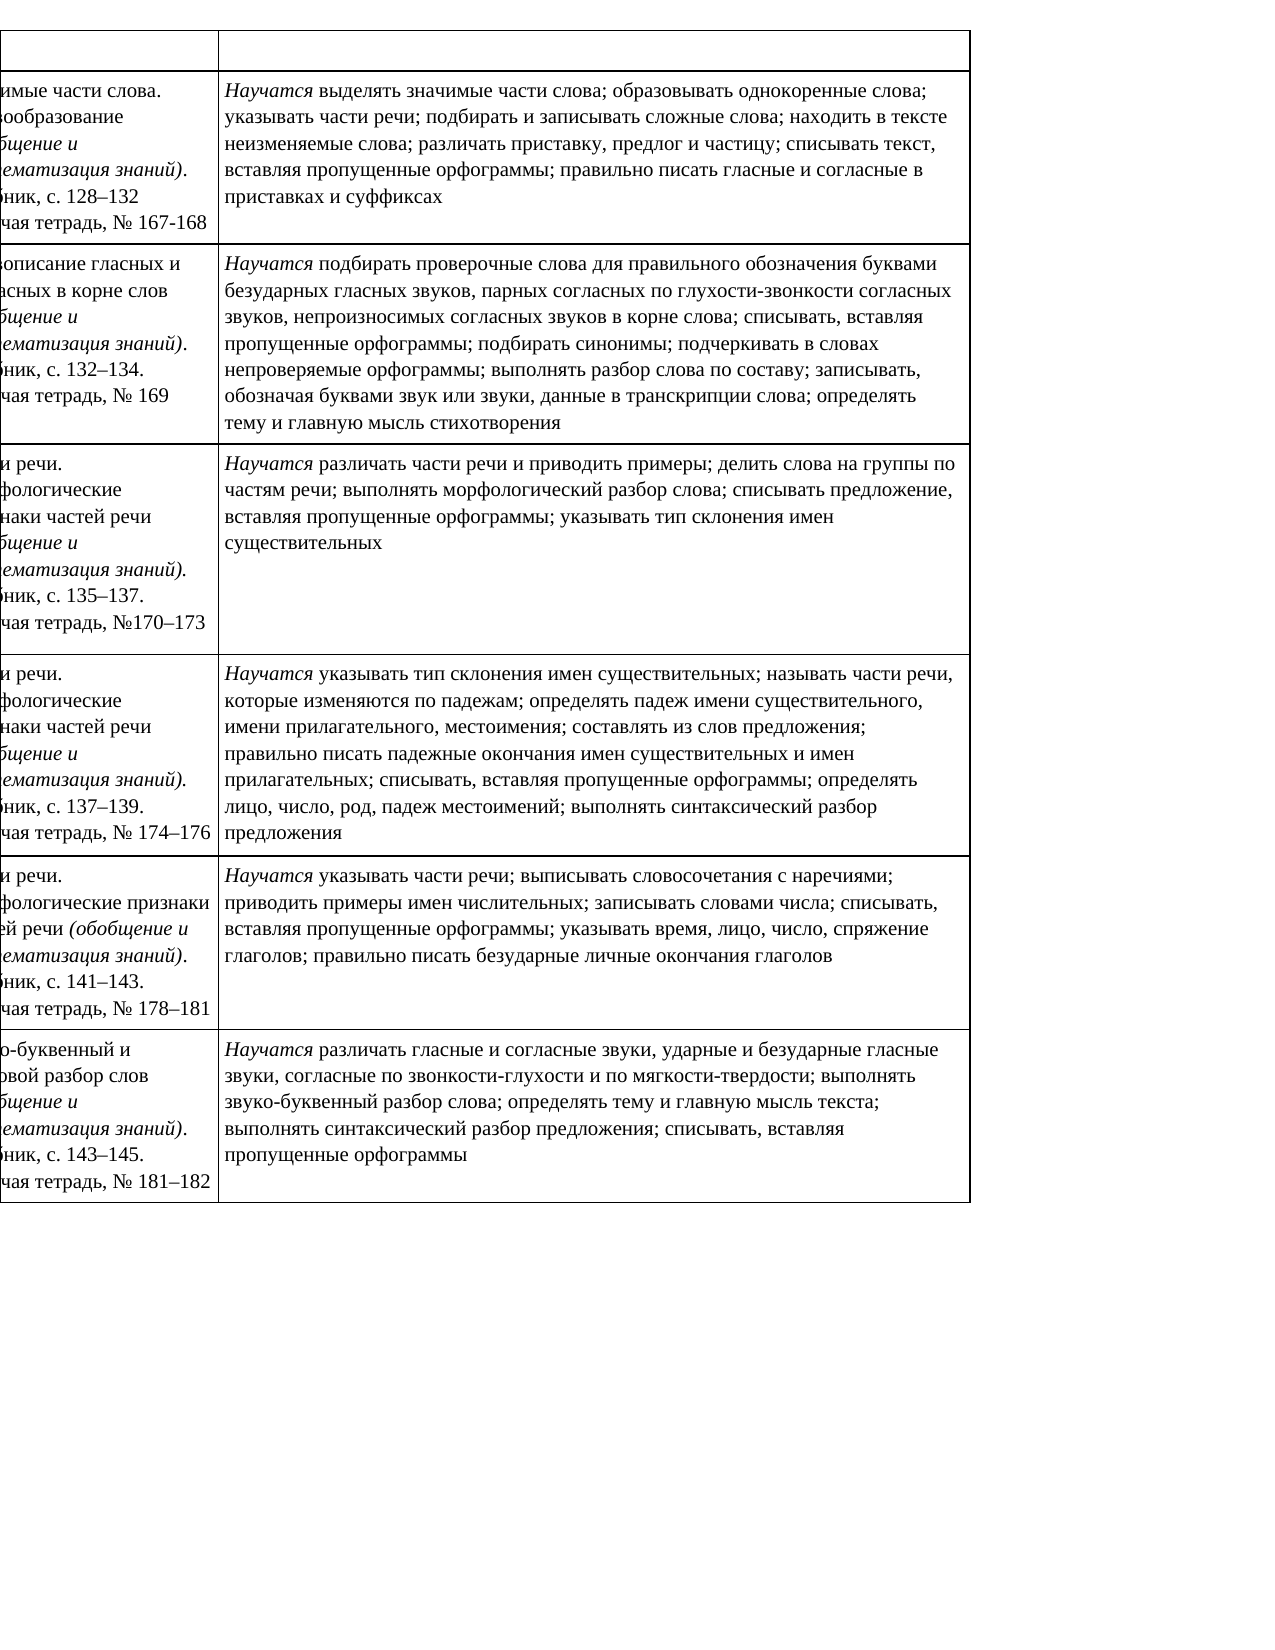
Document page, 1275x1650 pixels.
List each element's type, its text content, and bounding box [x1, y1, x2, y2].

table_cell Научатся различать гласные и согласные звуки, ударные и безударные гласные звуки, согласные по звонкости-глухости и по мягкости-твердости; выполнять звуко-буквенный разбор слова; определять тему и главную мысль текста; выполнять синтаксический разбор предложения; списывать, вставляя пропущенные орфограммы [219, 1030, 969, 1202]
table_cell Значимые части слова. Словообразование (обобщение и систематизация знаний). Учебник, с. 128–132 Рабочая тетрадь, № 167-168 [1, 72, 218, 243]
table_cell Звуко-буквенный и звуковой разбор слов (обобщение и систематизация знаний). Учебник, с. 143–145. Рабочая тетрадь, № 181–182 [1, 1030, 218, 1202]
table_cell Научатся различать части речи и приводить примеры; делить слова на группы по частям речи; выполнять морфологический разбор слова; списывать предложение, вставляя пропущенные орфограммы; указывать тип склонения имен существительных [219, 445, 969, 653]
table_cell Научатся указывать тип склонения имен существительных; называть части речи, которые изменяются по падежам; определять падеж имени существительного, имени прилагательного, местоимения; составлять из слов предложения; правильно писать падежные окончания имен существительных и имен прилагательных; списывать, вставляя пропущенные орфограммы; определять лицо, число, род, падеж местоимений; выполнять синтаксический разбор предложения [219, 655, 969, 855]
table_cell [219, 31, 969, 70]
table_cell Части речи. Морфологические признаки частей речи (обобщение и систематизация знаний). Учебник, с. 135–137. Рабочая тетрадь, №170–173 [1, 445, 218, 653]
table_cell Научатся указывать части речи; выписывать словосочетания с наречиями; приводить примеры имен числительных; записывать словами числа; списывать, вставляя пропущенные орфограммы; указывать время, лицо, число, спряжение глаголов; правильно писать безударные личные окончания глаголов [219, 857, 969, 1029]
table_cell Правописание гласных и согласных в корне слов (обобщение и систематизация знаний). Учебник, с. 132–134. Рабочая тетрадь, № 169 [1, 245, 218, 443]
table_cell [1, 31, 218, 70]
table_cell Части речи. Морфологические признаки частей речи (обобщение и систематизация знаний). Учебник, с. 141–143. Рабочая тетрадь, № 178–181 [1, 857, 218, 1029]
table_cell Части речи. Морфологические признаки частей речи (обобщение и систематизация знаний). Учебник, с. 137–139. Рабочая тетрадь, № 174–176 [1, 655, 218, 855]
table_cell Научатся выделять значимые части слова; образовывать однокоренные слова; указывать части речи; подбирать и записывать сложные слова; находить в тексте неизменяемые слова; различать приставку, предлог и частицу; списывать текст, вставляя пропущенные орфограммы; правильно писать гласные и согласные в приставках и суффиксах [219, 72, 969, 243]
table_cell Научатся подбирать проверочные слова для правильного обозначения буквами безударных гласных звуков, парных согласных по глухости-звонкости согласных звуков, непроизносимых согласных звуков в корне слова; списывать, вставляя пропущенные орфограммы; подбирать синонимы; подчеркивать в словах непроверяемые орфограммы; выполнять разбор слова по составу; записывать, обозначая буквами звук или звуки, данные в транскрипции слова; определять тему и главную мысль стихотворения [219, 245, 969, 443]
